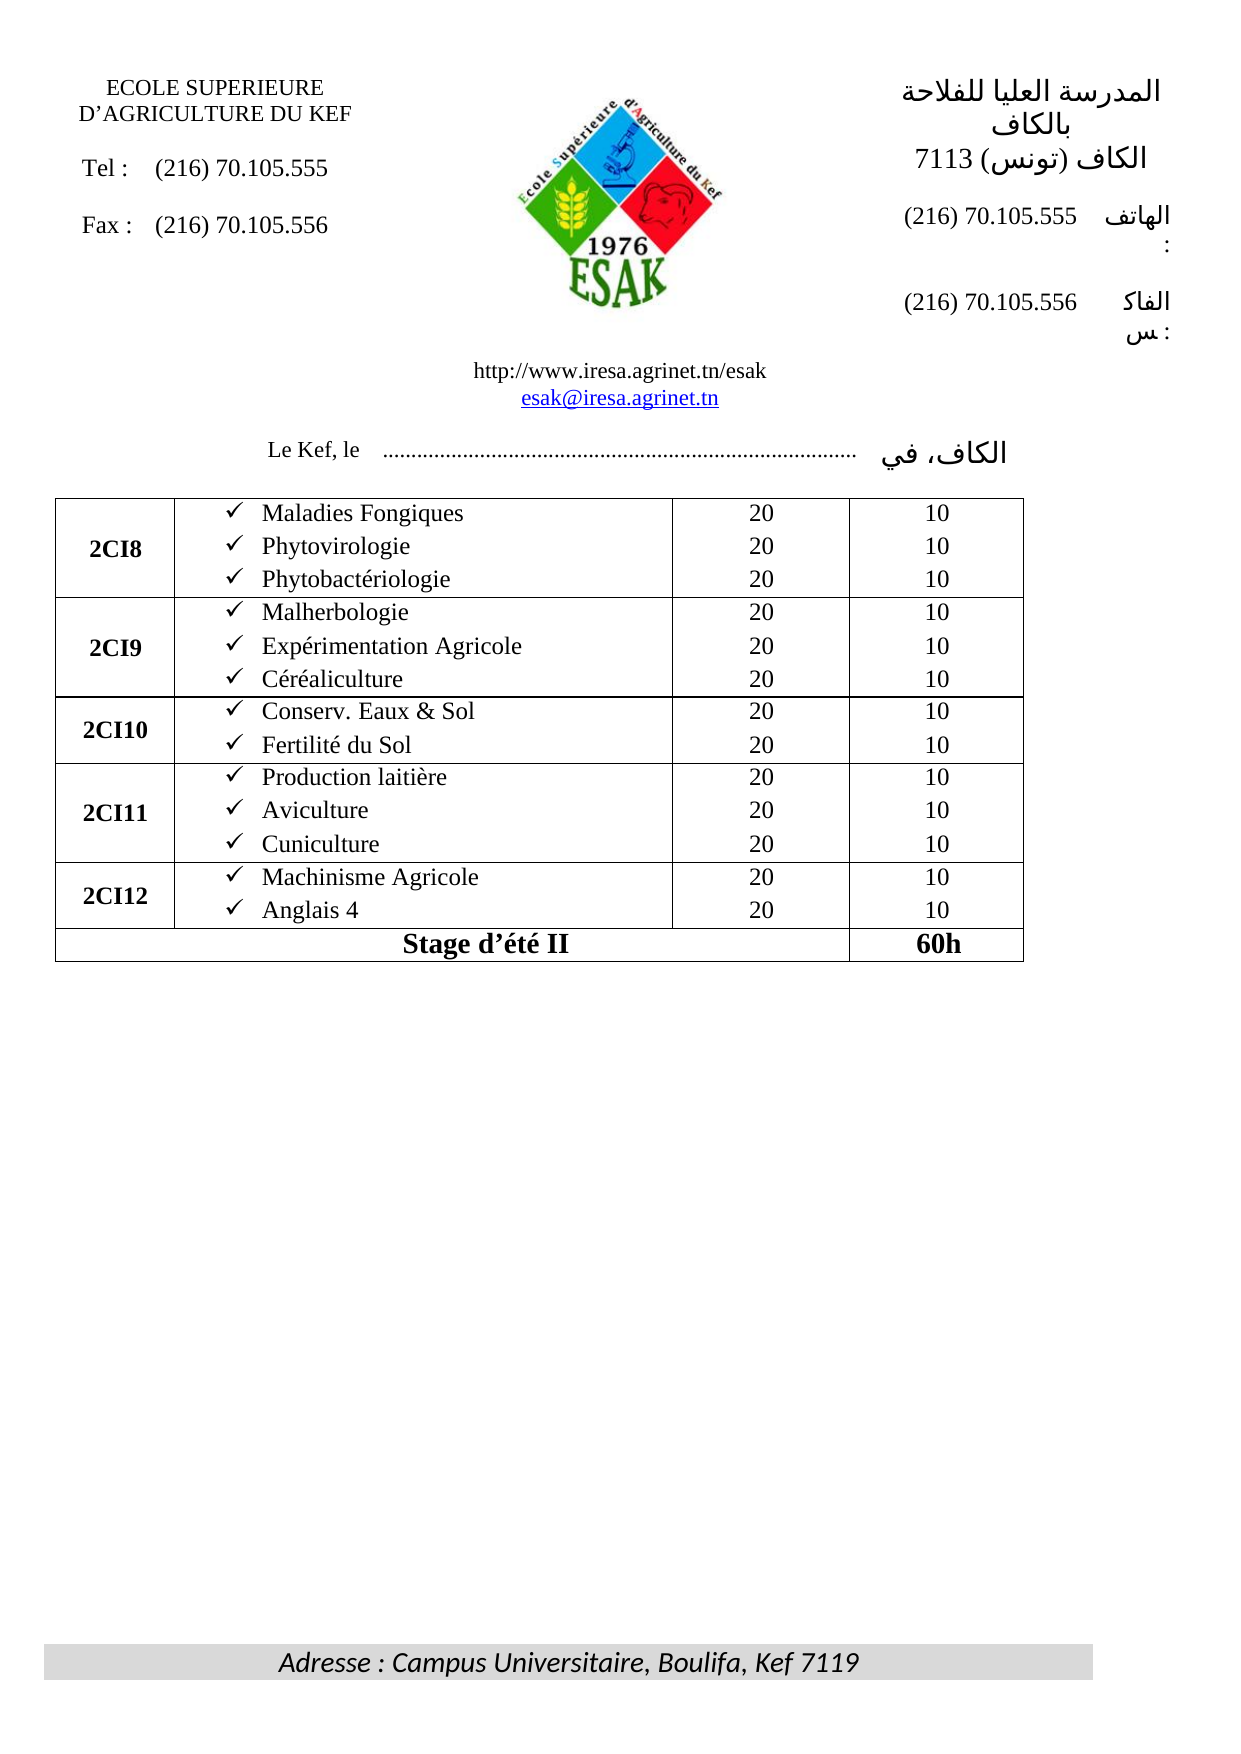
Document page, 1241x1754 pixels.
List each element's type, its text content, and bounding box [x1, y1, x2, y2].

table_cell Machinisme Agricole Anglais 4 [175, 863, 672, 928]
table_cell 20 20 [673, 863, 849, 928]
table_cell 20 20 20 [673, 598, 849, 696]
table_cell Malherbologie Expérimentation Agricole Céréaliculture [175, 598, 672, 696]
table_cell 10 10 10 [850, 499, 1023, 597]
table_cell 10 10 10 [850, 598, 1023, 696]
table_cell 10 10 [850, 698, 1023, 762]
table_cell Production laitière Aviculture Cuniculture [175, 764, 672, 862]
table_cell 20 20 20 [673, 499, 849, 597]
table_cell 60h [850, 929, 1023, 961]
table_cell 20 20 [673, 698, 849, 762]
table_cell 10 10 10 [850, 764, 1023, 862]
table_cell Conserv. Eaux & Sol Fertilité du Sol [175, 698, 672, 762]
table_cell 2CI8 [56, 499, 174, 597]
table_cell 2CI9 [56, 598, 174, 696]
table_cell Stage d’été II [56, 929, 849, 961]
table_cell 10 10 [850, 863, 1023, 928]
table_cell 2CI11 [56, 764, 174, 862]
picture [429, 73, 811, 332]
table_cell 20 20 20 [673, 764, 849, 862]
table_cell Maladies Fongiques Phytovirologie Phytobactériologie [175, 499, 672, 597]
table_cell 2CI12 [56, 863, 174, 928]
table_cell 2CI10 [56, 698, 174, 762]
